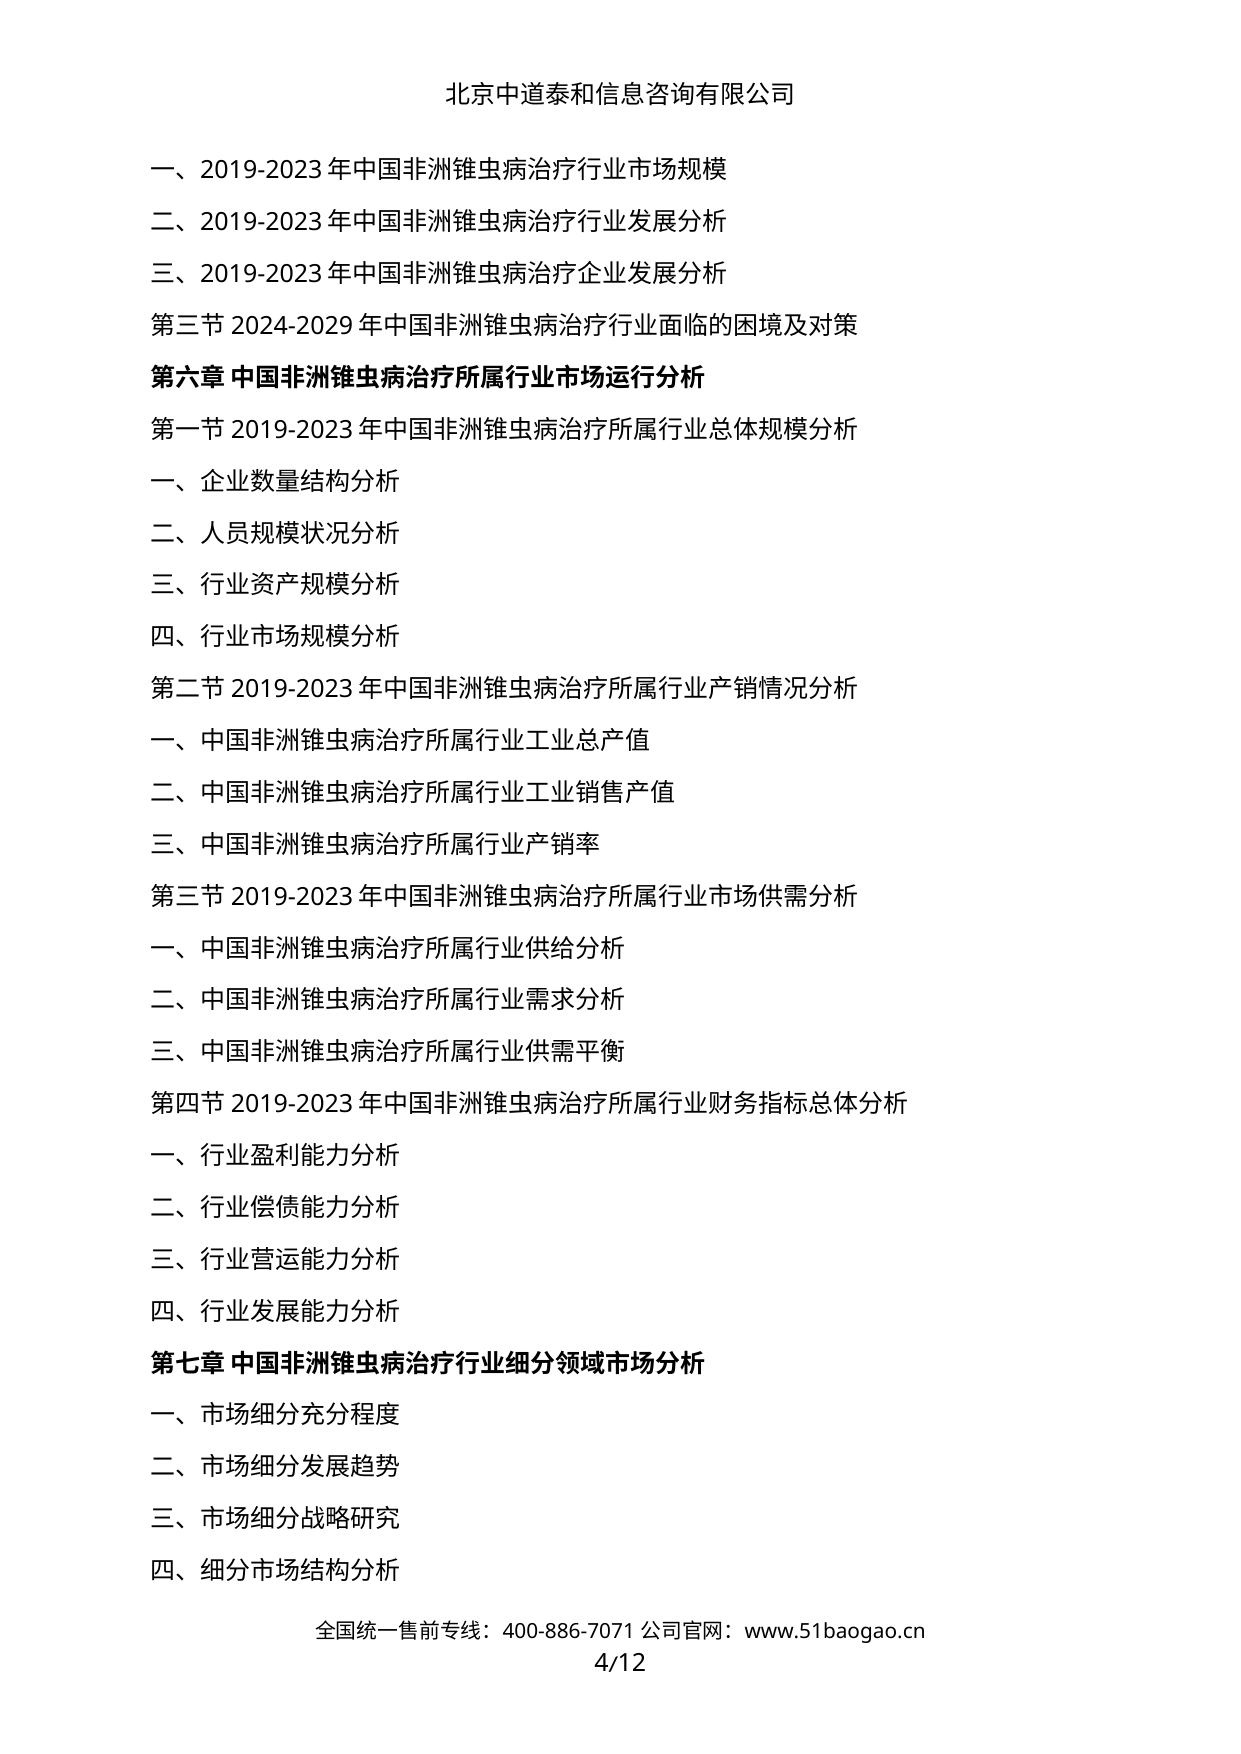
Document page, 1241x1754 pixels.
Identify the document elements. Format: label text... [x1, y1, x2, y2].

text 三、行业营运能力分析 [150, 1239, 1090, 1276]
text 四、行业市场规模分析 [150, 617, 1090, 653]
text 三、2019-2023年中国非洲锥虫病治疗企业发展分析 [150, 254, 1090, 290]
text 三、中国非洲锥虫病治疗所属行业产销率 [150, 824, 1090, 861]
text 一、中国非洲锥虫病治疗所属行业供给分析 [150, 928, 1090, 964]
text 三、市场细分战略研究 [150, 1499, 1090, 1535]
text 第三节 2019-2023年中国非洲锥虫病治疗所属行业市场供需分析 [150, 876, 1090, 912]
text 第四节 2019-2023年中国非洲锥虫病治疗所属行业财务指标总体分析 [150, 1084, 1090, 1120]
text 二、行业偿债能力分析 [150, 1187, 1090, 1224]
text 一、2019-2023年中国非洲锥虫病治疗行业市场规模 [150, 150, 1090, 186]
text 四、细分市场结构分析 [150, 1551, 1090, 1587]
text 第七章 中国非洲锥虫病治疗行业细分领域市场分析 [150, 1343, 1090, 1379]
text 二、中国非洲锥虫病治疗所属行业需求分析 [150, 980, 1090, 1016]
text 一、中国非洲锥虫病治疗所属行业工业总产值 [150, 721, 1090, 757]
text 一、行业盈利能力分析 [150, 1136, 1090, 1172]
text 第三节 2024-2029年中国非洲锥虫病治疗行业面临的困境及对策 [150, 306, 1090, 342]
text 二、中国非洲锥虫病治疗所属行业工业销售产值 [150, 772, 1090, 809]
text 二、2019-2023年中国非洲锥虫病治疗行业发展分析 [150, 202, 1090, 238]
text 二、人员规模状况分析 [150, 513, 1090, 549]
text 三、行业资产规模分析 [150, 565, 1090, 601]
text 一、市场细分充分程度 [150, 1395, 1090, 1431]
text 四、行业发展能力分析 [150, 1291, 1090, 1327]
text 一、企业数量结构分析 [150, 461, 1090, 497]
text 第一节 2019-2023年中国非洲锥虫病治疗所属行业总体规模分析 [150, 409, 1090, 446]
text 三、中国非洲锥虫病治疗所属行业供需平衡 [150, 1032, 1090, 1068]
text 第二节 2019-2023年中国非洲锥虫病治疗所属行业产销情况分析 [150, 669, 1090, 705]
text 第六章 中国非洲锥虫病治疗所属行业市场运行分析 [150, 357, 1090, 394]
text 二、市场细分发展趋势 [150, 1447, 1090, 1483]
